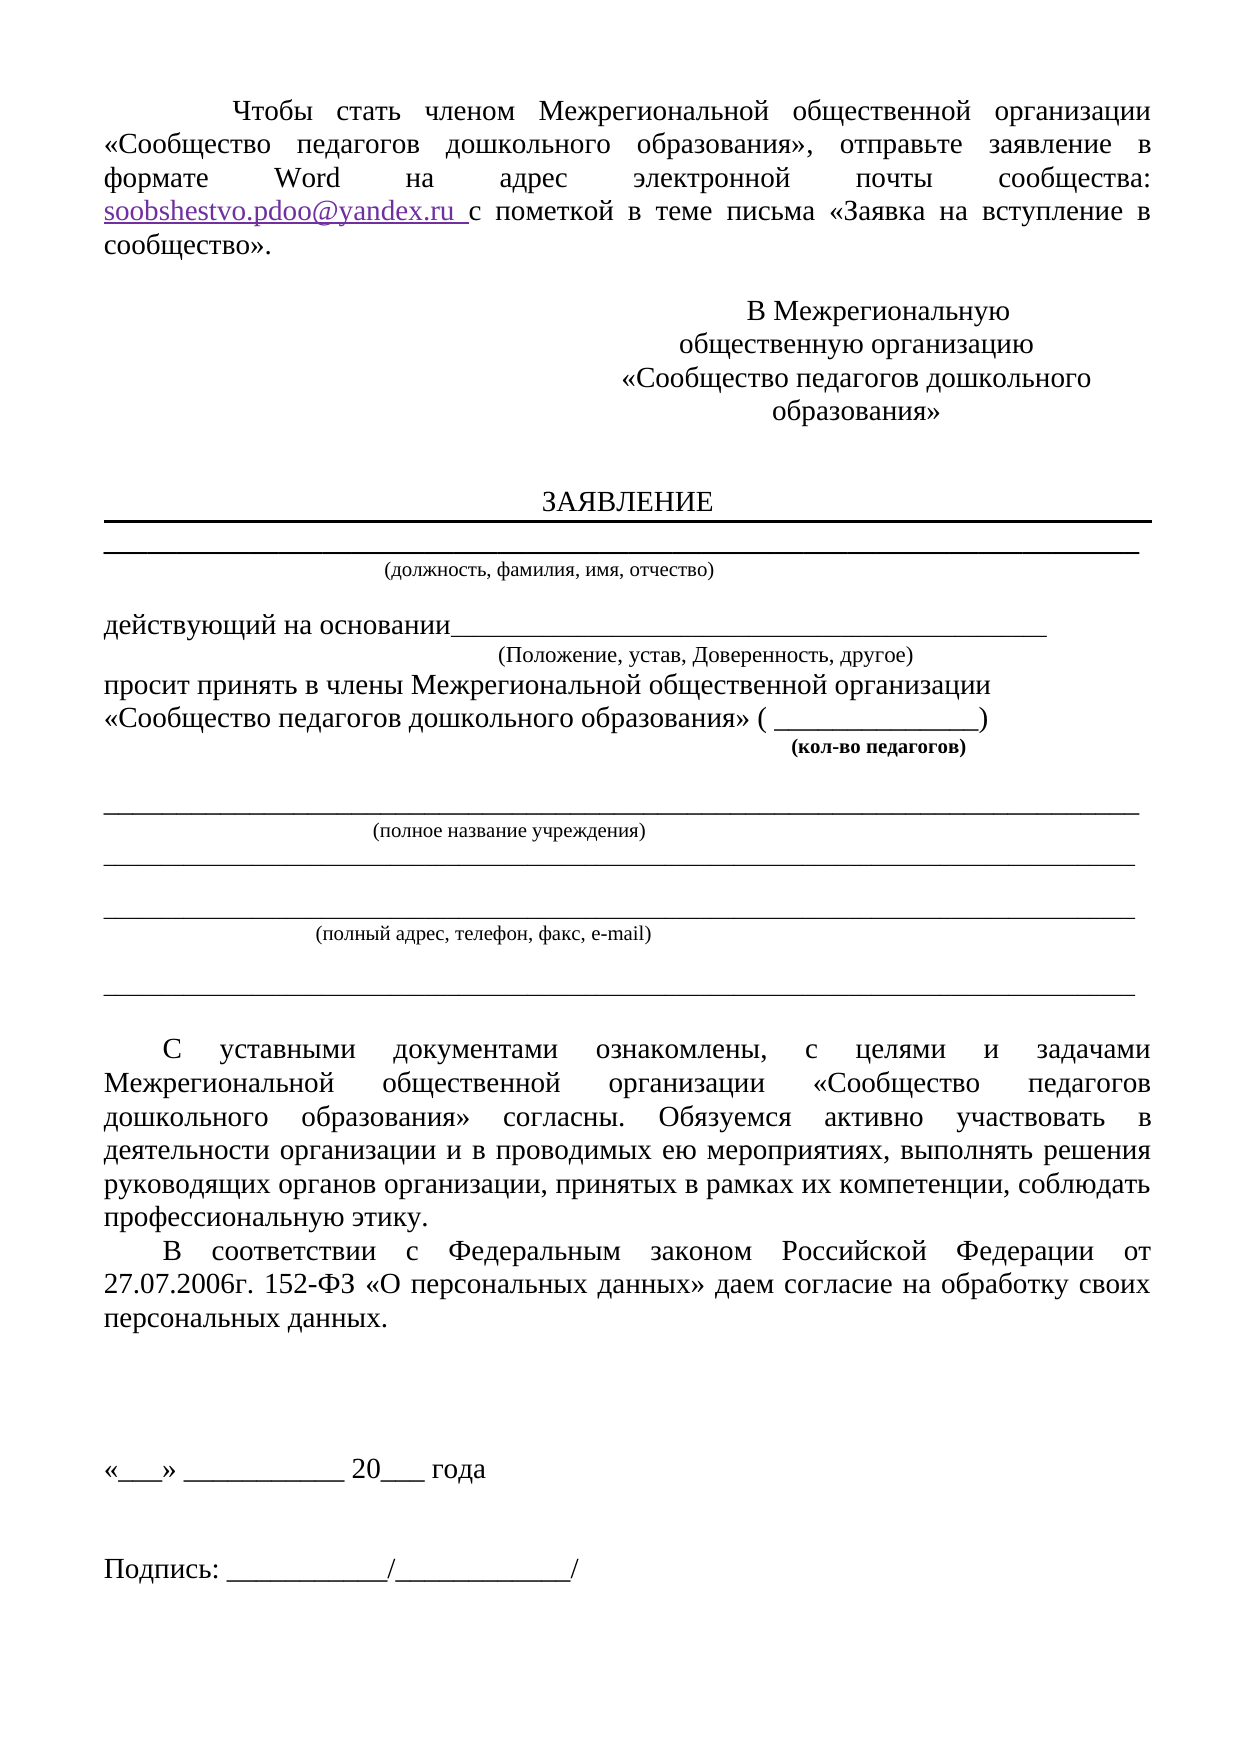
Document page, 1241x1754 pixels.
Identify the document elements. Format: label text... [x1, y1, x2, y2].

text __________________________________________________________________________________________ [103, 972, 1152, 998]
text (полный адрес, телефон, факс, e-mail) [103, 921, 1152, 945]
text действующий на основании____________________________________________________ [103, 607, 1152, 641]
text __________________________________________________________________________________________ [103, 895, 1152, 921]
text В Межрегиональную общественную организацию «Сообщество педагогов дошкольного образования» [561, 293, 1152, 427]
text (должность, фамилия, имя, отчество) [103, 557, 1152, 581]
text Подпись: ___________/____________/ [103, 1551, 1152, 1585]
text _______________________________________________________________________ [103, 523, 1152, 557]
text ЗАЯВЛЕНИЕ [103, 484, 1152, 523]
text В соответствии с Федеральным законом Российской Федерации от 27.07.2006г. 152-ФЗ «О персональных данных» даем согласие на обработку своих персональных данных. [103, 1233, 1152, 1333]
text «___» ___________ 20___ года [103, 1451, 1152, 1484]
text (кол-во педагогов) [103, 734, 1152, 758]
text просит принять в члены Межрегиональной общественной организации «Сообщество педагогов дошкольного образования» ( ______________) [103, 667, 1152, 734]
text (полное название учреждения) [103, 818, 1152, 842]
text __________________________________________________________________________________________ [103, 842, 1152, 868]
text С уставными документами ознакомлены, с целями и задачами Межрегиональной общественной организации «Сообщество педагогов дошкольного образования» согласны. Обязуемся активно участвовать в деятельности организации и в проводимых ею мероприятиях, выполнять решения руководящих органов организации, принятых в рамках их компетенции, соблюдать профессиональную этику. [103, 1032, 1152, 1233]
text Чтобы стать членом Межрегиональной общественной организации «Сообщество педагогов дошкольного образования», отправьте заявление в формате Word на адрес электронной почты сообщества: soobshestvo.pdoo@yandex.ru с пометкой в теме письма «Заявка на вступление в сообщество». [103, 93, 1152, 260]
text (Положение, устав, Доверенность, другое) [103, 641, 1152, 667]
text _______________________________________________________________________ [103, 784, 1152, 818]
